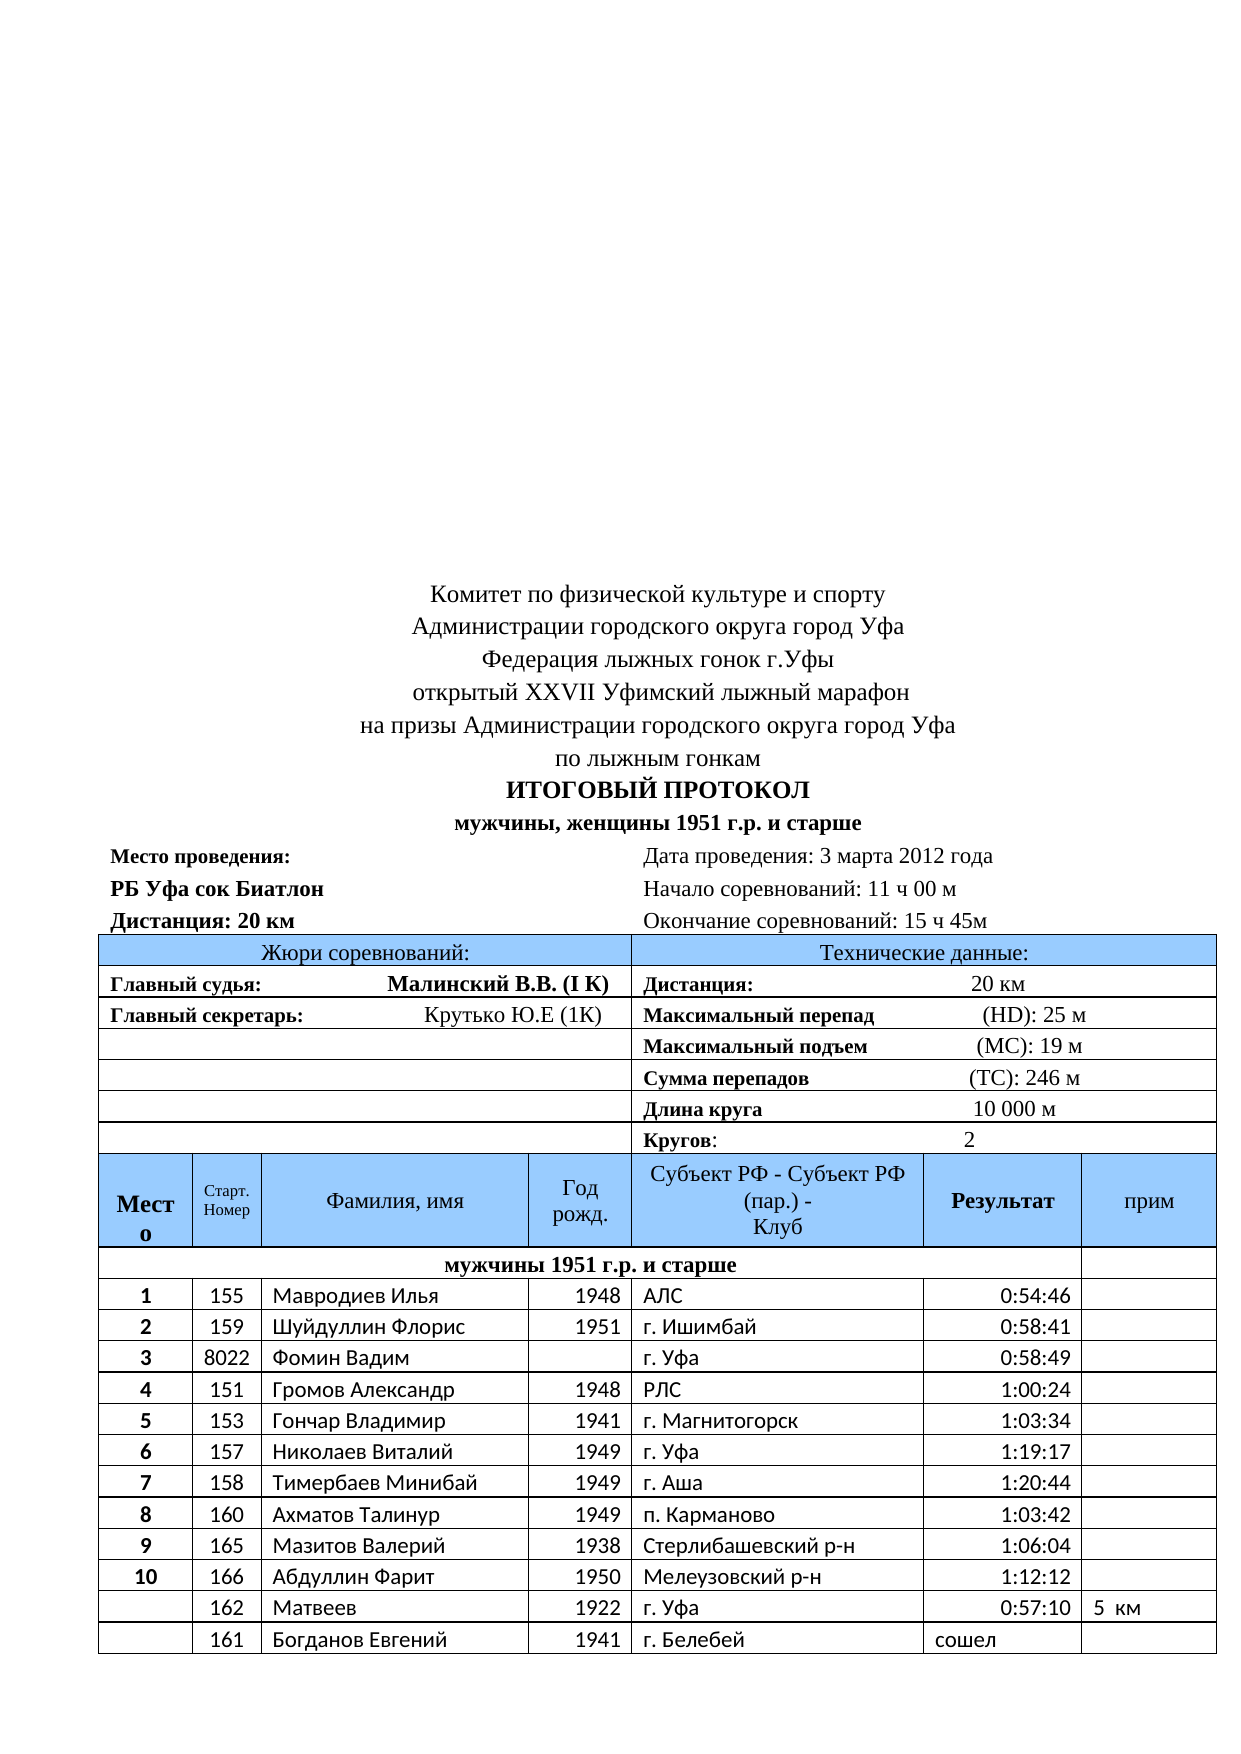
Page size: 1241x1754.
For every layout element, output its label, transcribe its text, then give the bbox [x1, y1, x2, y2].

table_cell [99, 1623, 192, 1653]
table_cell [99, 1029, 631, 1059]
table_cell Абдуллин Фарит [262, 1560, 528, 1590]
table_cell 160 [193, 1498, 261, 1528]
table_cell [99, 1091, 631, 1121]
table_cell [1082, 1466, 1216, 1496]
table_cell [99, 1123, 631, 1153]
table_cell г. Аша [632, 1466, 923, 1496]
table_cell Тимербаев Минибай [262, 1466, 528, 1496]
table_cell [529, 1341, 631, 1371]
table_cell 8 [99, 1498, 192, 1528]
table_cell г. Уфа [632, 1435, 923, 1465]
table_cell Место проведения: [99, 836, 632, 868]
table_cell 1:19:17 [924, 1435, 1081, 1465]
table_cell г. Уфа [632, 1591, 923, 1621]
table_cell Громов Александр [262, 1373, 528, 1403]
table_cell АЛС [632, 1279, 923, 1309]
table_cell [1082, 1279, 1216, 1309]
table_cell 161 [193, 1623, 261, 1653]
table_cell 1950 [529, 1560, 631, 1590]
table_cell [1082, 1373, 1216, 1403]
table_cell 3 [99, 1341, 192, 1371]
table_cell 1949 [529, 1435, 631, 1465]
table_cell Мазитов Валерий [262, 1529, 528, 1559]
table_cell 1:03:34 [924, 1404, 1081, 1434]
table_cell г. Белебей [632, 1623, 923, 1653]
table_cell г. Ишимбай [632, 1310, 923, 1340]
table_cell Дистанция: 20 км [632, 966, 1216, 996]
table_cell на призы Администрации городского округа город Уфа [99, 706, 1217, 739]
table_cell 1:00:24 [924, 1373, 1081, 1403]
table_cell мужчины 1951 г.р. и старше [99, 1248, 1081, 1278]
table_cell Результат [924, 1154, 1081, 1246]
table_cell п. Карманово [632, 1498, 923, 1528]
table_cell Главный судья: Малинский В.В. (I К) [99, 966, 631, 996]
table_cell Длина круга 10 000 м [632, 1091, 1216, 1121]
table_cell 158 [193, 1466, 261, 1496]
table_cell сошел [924, 1623, 1081, 1653]
table_cell [1082, 1529, 1216, 1559]
table_cell 10 [99, 1560, 192, 1590]
table_cell Матвеев [262, 1591, 528, 1621]
table_cell Стерлибашевский р-н [632, 1529, 923, 1559]
table_cell 8022 [193, 1341, 261, 1371]
table_cell Богданов Евгений [262, 1623, 528, 1653]
table_cell Окончание соревнований: 15 ч 45м [632, 901, 1217, 934]
table_cell открытый XXVII Уфимский лыжный марафон [99, 673, 1217, 706]
table_cell 2 [99, 1310, 192, 1340]
table_cell Кругов: 2 [632, 1123, 1216, 1153]
table_cell 1951 [529, 1310, 631, 1340]
table_cell г. Уфа [632, 1341, 923, 1371]
table_cell РБ Уфа сок Биатлон [99, 868, 632, 901]
table_cell 151 [193, 1373, 261, 1403]
table_cell г. Магнитогорск [632, 1404, 923, 1434]
table_cell Николаев Виталий [262, 1435, 528, 1465]
table_cell 5 км [1082, 1591, 1216, 1621]
table_cell 162 [193, 1591, 261, 1621]
table_header Комитет по физической культуре и спорту [99, 575, 1217, 607]
table_cell 155 [193, 1279, 261, 1309]
table_cell Федерация лыжных гонок г.Уфы [99, 640, 1217, 673]
table_cell Мавродиев Илья [262, 1279, 528, 1309]
table_cell 0:54:46 [924, 1279, 1081, 1309]
table_cell 157 [193, 1435, 261, 1465]
table_cell 0:57:10 [924, 1591, 1081, 1621]
table_cell Год рожд. [529, 1154, 631, 1246]
table_cell 1922 [529, 1591, 631, 1621]
table_cell 1:06:04 [924, 1529, 1081, 1559]
table_cell 1949 [529, 1498, 631, 1528]
table_cell [99, 1591, 192, 1621]
table_cell РЛС [632, 1373, 923, 1403]
table_cell [1082, 1310, 1216, 1340]
table_cell 1948 [529, 1279, 631, 1309]
table_cell Дистанция: 20 км [99, 901, 632, 934]
table_cell Ахматов Талинур [262, 1498, 528, 1528]
table_cell 1948 [529, 1373, 631, 1403]
table_cell 1941 [529, 1623, 631, 1653]
table_cell [1082, 1404, 1216, 1434]
table_cell прим [1082, 1154, 1216, 1246]
table_cell Сумма перепадов (ТС): 246 м [632, 1060, 1216, 1090]
table_cell [1082, 1248, 1216, 1278]
table_cell 166 [193, 1560, 261, 1590]
table_cell Гончар Владимир [262, 1404, 528, 1434]
table_cell Дата проведения: 3 марта 2012 года [632, 836, 1217, 868]
table_cell ИТОГОВЫЙ ПРОТОКОЛ [99, 771, 1217, 804]
table_cell Жюри соревнований: [99, 935, 631, 965]
table_cell Администрации городского округа город Уфа [99, 608, 1217, 640]
table_cell мужчины, женщины 1951 г.р. и старше [99, 804, 1217, 836]
table_cell 6 [99, 1435, 192, 1465]
table_cell Главный секретарь: Крутько Ю.Е (1К) [99, 998, 631, 1028]
table_cell 153 [193, 1404, 261, 1434]
table_cell Место [99, 1154, 192, 1246]
table_cell 1938 [529, 1529, 631, 1559]
table_cell 5 [99, 1404, 192, 1434]
table_cell 1:03:42 [924, 1498, 1081, 1528]
table_cell 159 [193, 1310, 261, 1340]
table_cell Технические данные: [632, 935, 1216, 965]
table_cell [1082, 1341, 1216, 1371]
table_cell 9 [99, 1529, 192, 1559]
table_cell 4 [99, 1373, 192, 1403]
table_cell Максимальный подъем (МС): 19 м [632, 1029, 1216, 1059]
table_cell [99, 1060, 631, 1090]
table_cell Начало соревнований: 11 ч 00 м [632, 868, 1217, 901]
table_cell Мелеузовский р-н [632, 1560, 923, 1590]
table_cell 0:58:49 [924, 1341, 1081, 1371]
table_cell 1 [99, 1279, 192, 1309]
table_cell Фомин Вадим [262, 1341, 528, 1371]
table_cell 1949 [529, 1466, 631, 1496]
table_cell Старт. Номер [193, 1154, 261, 1246]
table_cell Максимальный перепад (HD): 25 м [632, 998, 1216, 1028]
table_cell Субъект РФ - Субъект РФ (пар.) - Клуб [632, 1154, 923, 1246]
table_cell Фамилия, имя [262, 1154, 528, 1246]
table_cell 1:20:44 [924, 1466, 1081, 1496]
table_cell 165 [193, 1529, 261, 1559]
table_cell 1941 [529, 1404, 631, 1434]
table_cell [1082, 1623, 1216, 1653]
table_cell 1:12:12 [924, 1560, 1081, 1590]
table_cell Шуйдуллин Флорис [262, 1310, 528, 1340]
table_cell 7 [99, 1466, 192, 1496]
table_cell 0:58:41 [924, 1310, 1081, 1340]
table_cell [1082, 1498, 1216, 1528]
table_cell [1082, 1435, 1216, 1465]
table_cell [1082, 1560, 1216, 1590]
table_cell по лыжным гонкам [99, 739, 1217, 771]
